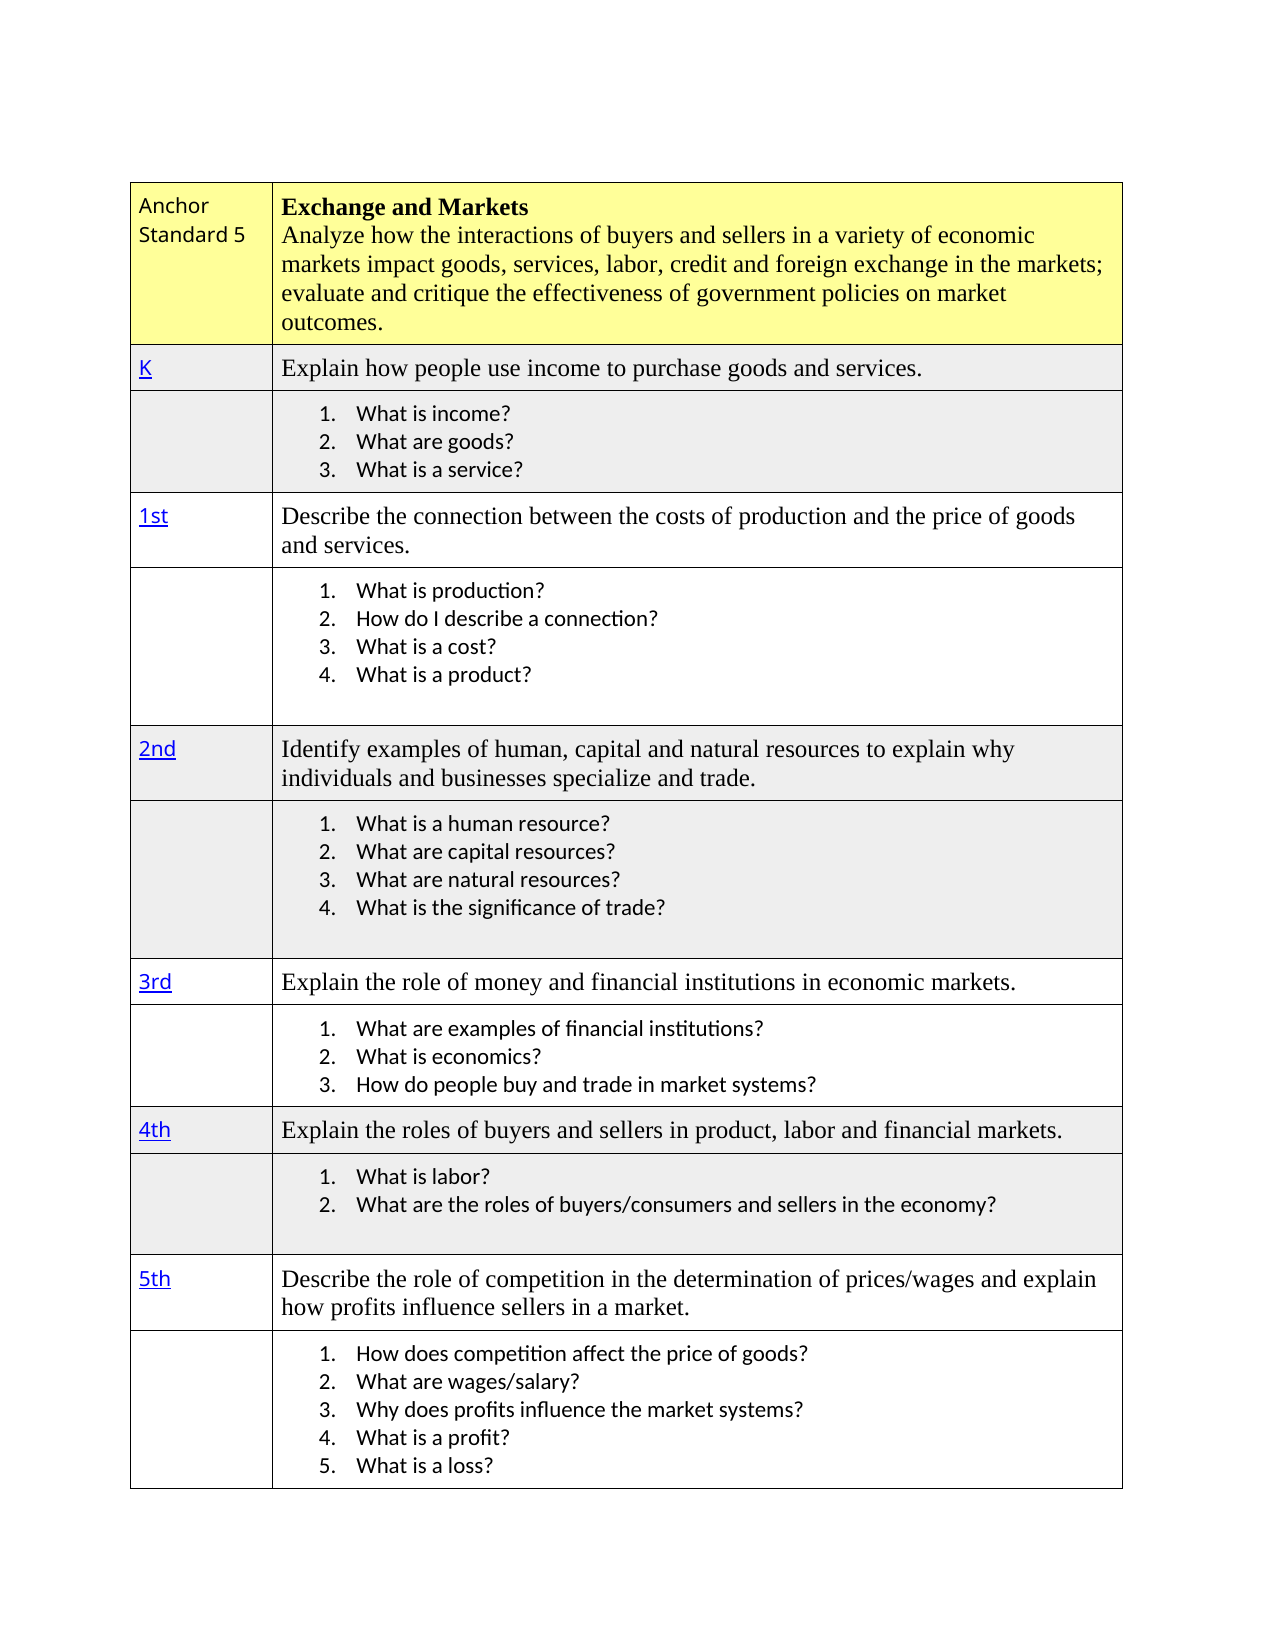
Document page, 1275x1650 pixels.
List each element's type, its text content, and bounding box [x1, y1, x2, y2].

table_cell Describe the connection between the costs of production and the price of goods and services. [273, 493, 1122, 567]
table_cell What are examples of financial institutions? What is economics? How do people buy and trade in market systems? [273, 1005, 1122, 1106]
table_cell What is a human resource? What are capital resources? What are natural resources? What is the significance of trade? [273, 801, 1122, 958]
table_cell Explain how people use income to purchase goods and services. [273, 345, 1122, 390]
table_cell 1st [131, 493, 272, 567]
table_cell 5th [131, 1255, 272, 1329]
table_cell K [131, 345, 272, 390]
table_cell What is income? What are goods? What is a service? [273, 391, 1122, 492]
table_cell Explain the roles of buyers and sellers in product, labor and financial markets. [273, 1107, 1122, 1153]
table_cell [131, 1154, 272, 1254]
table_cell What is production? How do I describe a connection? What is a cost? What is a product? [273, 568, 1122, 725]
table_cell [131, 801, 272, 958]
table_cell Describe the role of competition in the determination of prices/wages and explain how profits influence sellers in a market. [273, 1255, 1122, 1329]
table_cell What is labor? What are the roles of buyers/consumers and sellers in the economy? [273, 1154, 1122, 1254]
table_cell [131, 1005, 272, 1106]
table_cell Explain the role of money and financial institutions in economic markets. [273, 959, 1122, 1004]
table_cell [131, 568, 272, 725]
table_cell [131, 391, 272, 492]
table_cell 3rd [131, 959, 272, 1004]
table_cell 4th [131, 1107, 272, 1153]
table_cell Identify examples of human, capital and natural resources to explain why individuals and businesses specialize and trade. [273, 726, 1122, 800]
table_cell [131, 1331, 272, 1487]
table_cell 2nd [131, 726, 272, 800]
table_cell How does competition affect the price of goods? What are wages/salary? Why does profits influence the market systems? What is a profit? What is a loss? [273, 1331, 1122, 1487]
table_header Exchange and Markets Analyze how the interactions of buyers and sellers in a variety of economic markets impact goods, services, labor, credit and foreign exchange in the markets; evaluate and critique the effectiveness of government policies on market outcomes. [273, 183, 1122, 344]
table_header Anchor Standard 5 [131, 183, 272, 344]
